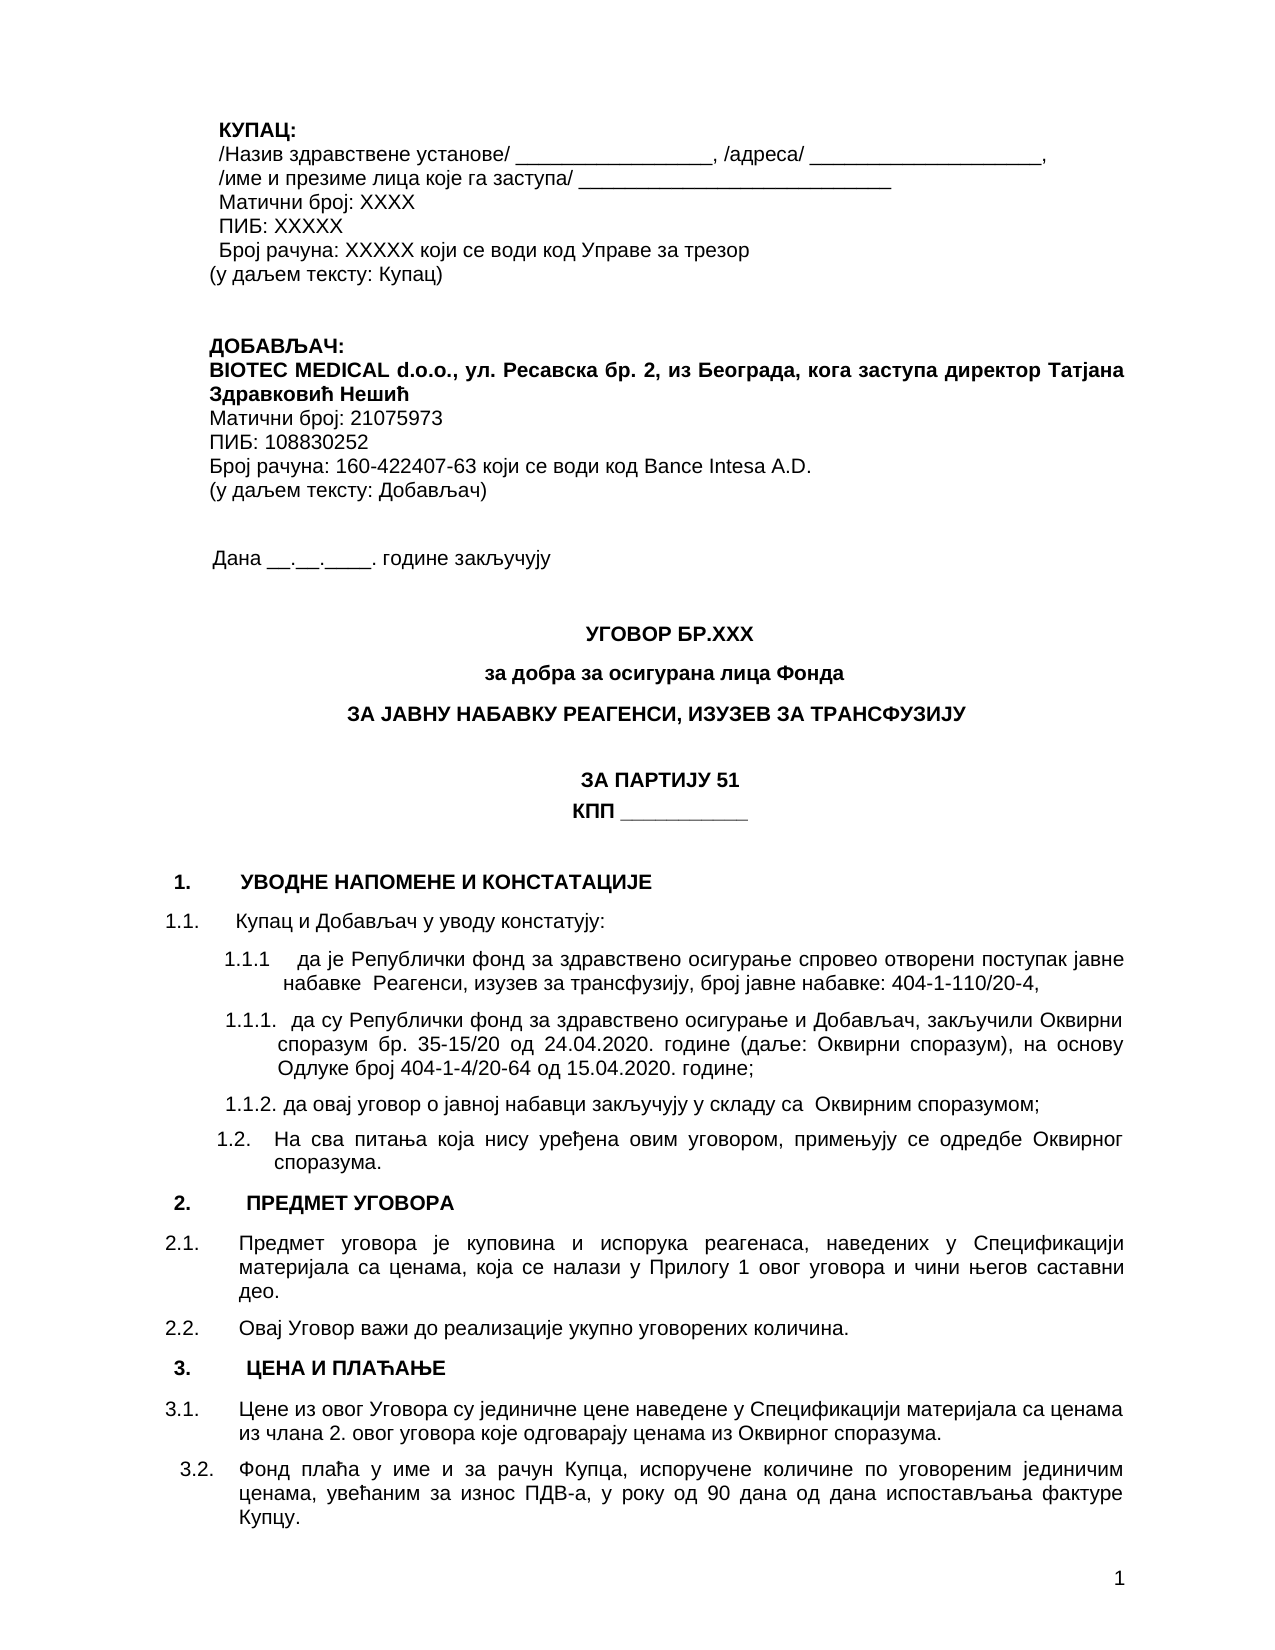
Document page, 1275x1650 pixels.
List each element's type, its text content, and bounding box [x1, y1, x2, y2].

list ПРЕДМЕТ УГОВОРА [174, 1191, 1123, 1214]
text ДОБАВЉАЧ: [150, 334, 1125, 358]
text (у даљем тексту: Купац) [209, 262, 1125, 286]
list Купац и Добављач у уводу констатују: [165, 910, 1125, 933]
text Дана __.__.____. године закључују [212, 546, 1125, 570]
list да су Републички фонд за здравствено осигурање и Добављач, закључили Оквирни споразум бр. 35-15/20 од 24.04.2020. године (даље: Оквирни споразум), на основу Одлуке број 404-1-4/20-64 од 15.04.2020. године; [225, 1007, 1124, 1079]
text Матични број: 21075973 [209, 406, 1125, 429]
text BIOTEC MEDICAL d.o.o., ул. Ресавска бр. 2, из Београда, кога заступа директор Татјана Здравковић Нешић [209, 358, 1125, 406]
text ЗА ЈАВНУ НАБАВКУ РЕАГЕНСИ, ИЗУЗЕВ ЗА ТРАНСФУЗИЈУ [187, 702, 1125, 726]
text КУПАЦ: [219, 118, 1125, 142]
list Предмет уговора је куповина и испорука реагенаса, наведених у Спецификацији материјала са ценама, која се налази у Прилогу 1 овог уговора и чини његов саставни део. [165, 1231, 1125, 1303]
list На сва питања која нису уређена овим уговором, примењују се одредбе Оквирног споразума. [216, 1128, 1125, 1174]
list да овај уговор о јавној набавци закључују у складу са Оквирним споразумом; [225, 1092, 1124, 1116]
text Број рачуна: XXXXX који се води код Управе за трезор [219, 238, 1125, 262]
list Фонд плаћа у име и за рачун Купца, испоручене количине по уговореним јединичим ценама, увећаним за износ ПДВ-а, у року од 90 дана од дана испостављања фактуре Купцу. [179, 1457, 1124, 1529]
text ЗА ПАРТИЈУ 51 [197, 769, 1123, 793]
text КПП ___________ [197, 799, 1123, 823]
text Матични број: XXXX [219, 190, 1125, 214]
list УВОДНЕ НАПОМЕНЕ И КОНСТАТАЦИЈЕ [174, 870, 1123, 894]
text УГОВОР БР.ХХХ [586, 623, 1125, 646]
list Цене из овог Уговора су јединичне цене наведене у Спецификацији материјала са ценама из члана 2. овог уговора које одговарају ценама из Оквирног споразума. [165, 1397, 1124, 1445]
text /Назив здравствене установе/ _________________, /адреса/ ____________________, /име и презиме лица које га заступа/ ___________________________ [219, 142, 1079, 190]
text Број рачуна: 160-422407-63 који се води код Bance Intesa A.D. [209, 453, 1125, 477]
list Овај Уговор важи до реализације укупно уговорених количина. [165, 1316, 1124, 1339]
text за добра за осигурана лица Фонда [150, 663, 1125, 685]
list ЦЕНА И ПЛАЋАЊЕ [174, 1356, 1123, 1380]
text ПИБ: 108830252 [209, 429, 1125, 453]
text ПИБ: XXXXX [219, 214, 1125, 238]
list да је Републички фонд за здравствено осигурање спровео отворени поступак јавне набавке Реагенси, изузев за трансфузију, број јавне набавке: 404-1-110/20-4, [224, 947, 1125, 995]
text (у даљем тексту: Добављач) [209, 477, 1125, 501]
